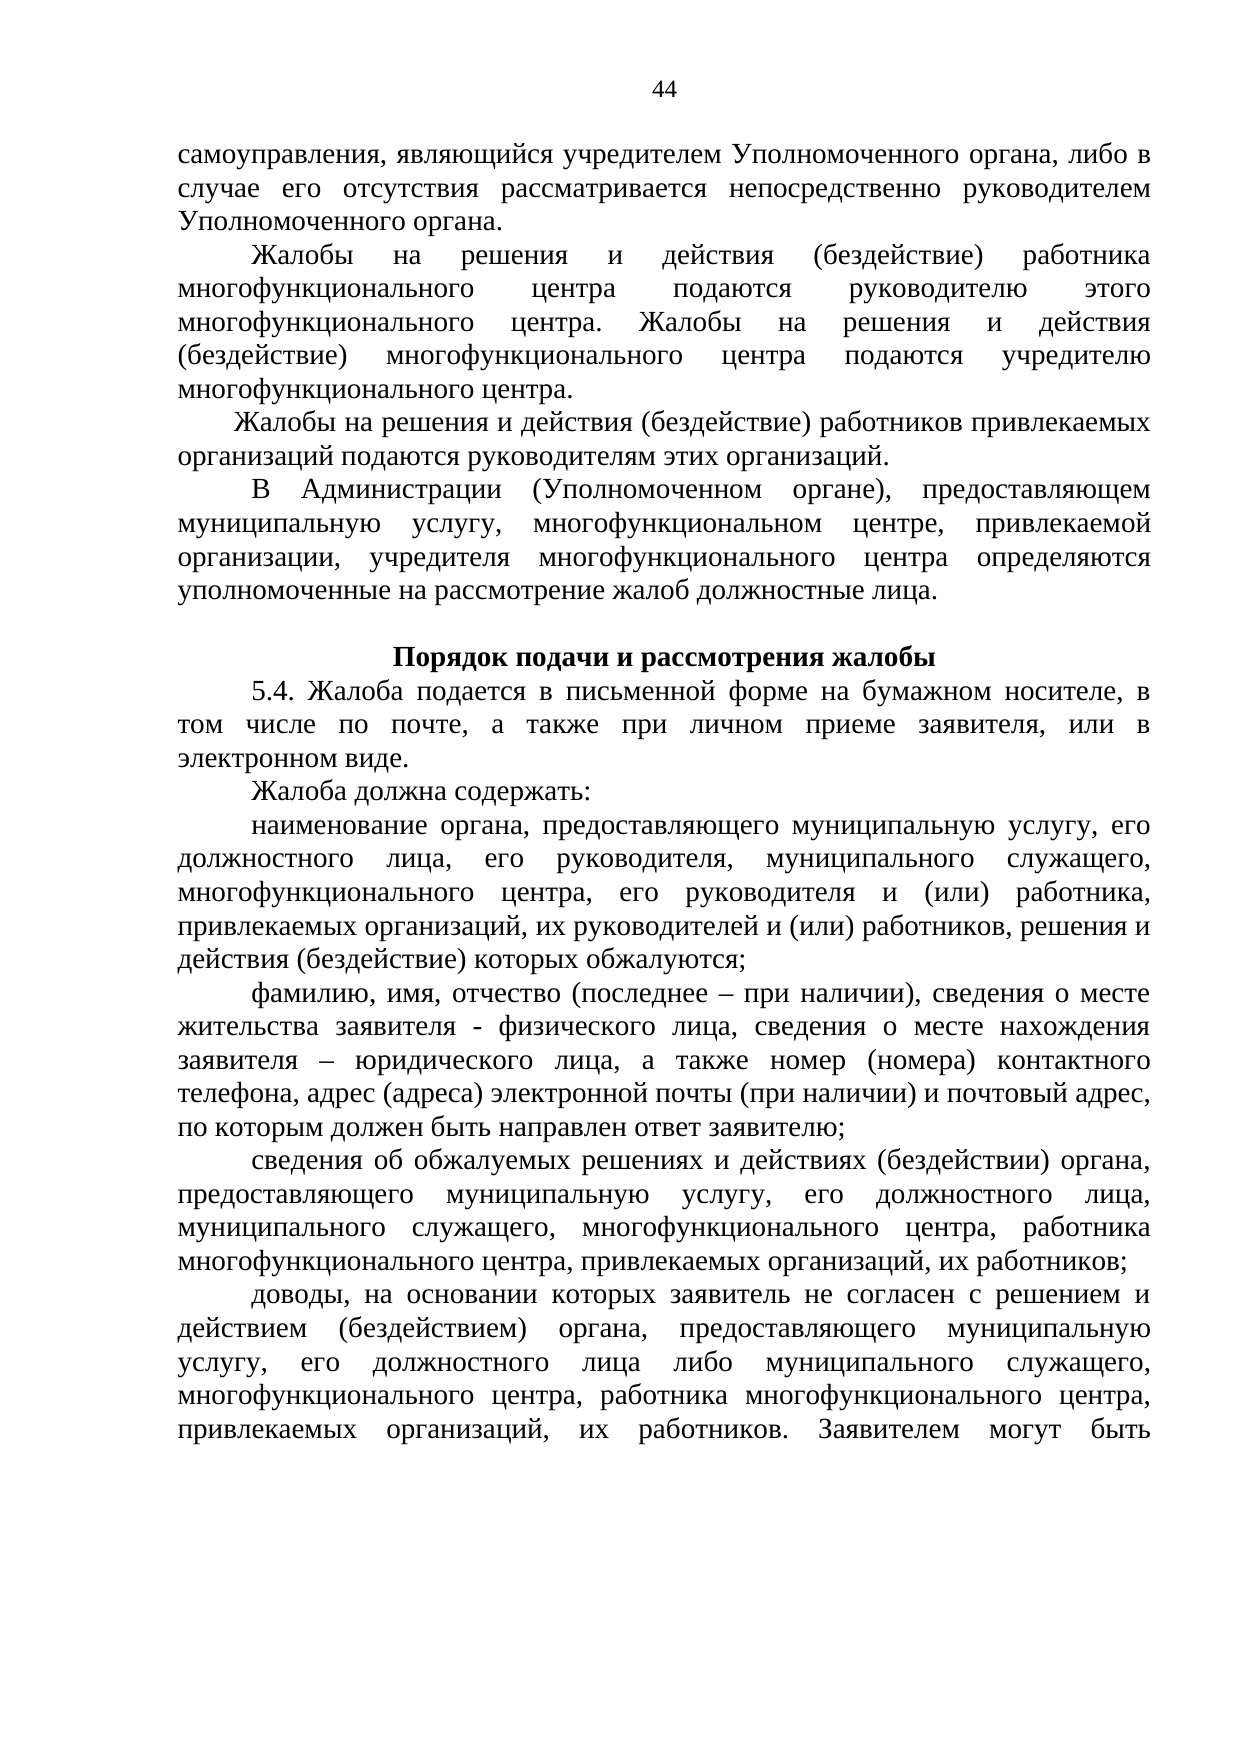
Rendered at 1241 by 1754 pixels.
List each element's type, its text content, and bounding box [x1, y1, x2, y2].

text Порядок подачи и рассмотрения жалобы [177, 639, 1152, 673]
text наименование органа, предоставляющего муниципальную услугу, его должностного лица, его руководителя, муниципального служащего, многофункционального центра, его руководителя и (или) работника, привлекаемых организаций, их руководителей и (или) работников, решения и действия (бездействие) которых обжалуются; [177, 807, 1152, 975]
text сведения об обжалуемых решениях и действиях (бездействии) органа, предоставляющего муниципальную услугу, его должностного лица, муниципального служащего, многофункционального центра, работника многофункционального центра, привлекаемых организаций, их работников; [177, 1142, 1152, 1277]
text В Администрации (Уполномоченном органе), предоставляющем муниципальную услугу, многофункциональном центре, привлекаемой организации, учредителя многофункционального центра определяются уполномоченные на рассмотрение жалоб должностные лица. [177, 472, 1152, 606]
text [177, 1277, 1152, 1444]
text 5.4. Жалоба подается в письменной форме на бумажном носителе, в том числе по почте, а также при личном приеме заявителя, или в электронном виде. [177, 673, 1152, 773]
text Жалобы на решения и действия (бездействие) работников привлекаемых организаций подаются руководителям этих организаций. [177, 404, 1152, 472]
text фамилию, имя, отчество (последнее – при наличии), сведения о месте жительства заявителя - физического лица, сведения о месте нахождения заявителя – юридического лица, а также номер (номера) контактного телефона, адрес (адреса) электронной почты (при наличии) и почтовый адрес, по которым должен быть направлен ответ заявителю; [177, 975, 1152, 1142]
text Жалобы на решения и действия (бездействие) работника многофункционального центра подаются руководителю этого многофункционального центра. Жалобы на решения и действия (бездействие) многофункционального центра подаются учредителю многофункционального центра. [177, 237, 1152, 404]
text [177, 136, 1152, 237]
text Жалоба должна содержать: [177, 773, 1152, 807]
